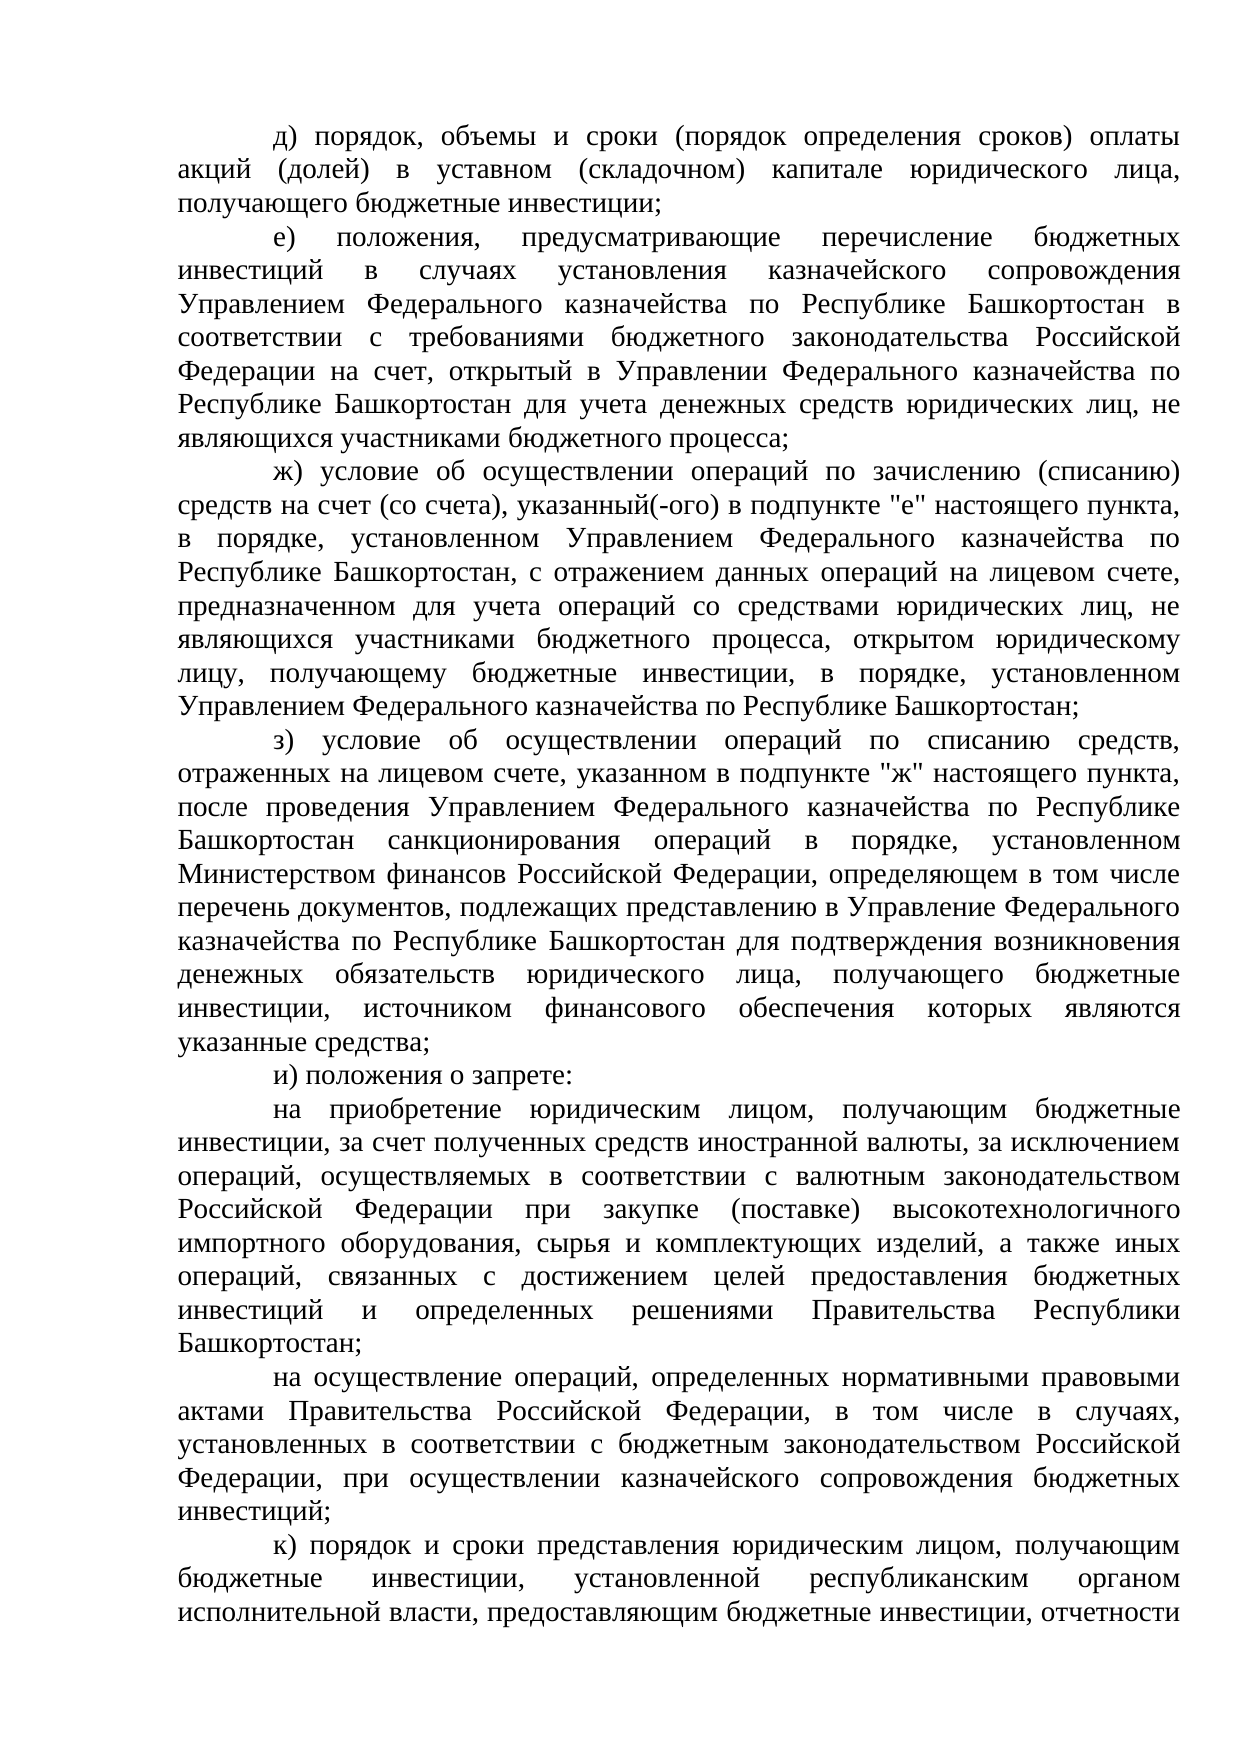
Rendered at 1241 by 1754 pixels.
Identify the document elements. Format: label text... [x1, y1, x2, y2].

text д) порядок, объемы и сроки (порядок определения сроков) оплаты акций (долей) в уставном (складочном) капитале юридического лица, получающего бюджетные инвестиции; [177, 118, 1181, 219]
text е) положения, предусматривающие перечисление бюджетных инвестиций в случаях установления казначейского сопровождения Управлением Федерального казначейства по Республике Башкортостан в соответствии с требованиями бюджетного законодательства Российской Федерации на счет, открытый в Управлении Федерального казначейства по Республике Башкортостан для учета денежных средств юридических лиц, не являющихся участниками бюджетного процесса; [177, 219, 1181, 453]
text и) положения о запрете: [177, 1057, 1181, 1091]
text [177, 1527, 1181, 1627]
text з) условие об осуществлении операций по списанию средств, отраженных на лицевом счете, указанном в подпункте "ж" настоящего пункта, после проведения Управлением Федерального казначейства по Республике Башкортостан санкционирования операций в порядке, установленном Министерством финансов Российской Федерации, определяющем в том числе перечень документов, подлежащих представлению в Управление Федерального казначейства по Республике Башкортостан для подтверждения возникновения денежных обязательств юридического лица, получающего бюджетные инвестиции, источником финансового обеспечения которых являются указанные средства; [177, 722, 1181, 1057]
text на приобретение юридическим лицом, получающим бюджетные инвестиции, за счет полученных средств иностранной валюты, за исключением операций, осуществляемых в соответствии с валютным законодательством Российской Федерации при закупке (поставке) высокотехнологичного импортного оборудования, сырья и комплектующих изделий, а также иных операций, связанных с достижением целей предоставления бюджетных инвестиций и определенных решениями Правительства Республики Башкортостан; [177, 1091, 1181, 1359]
text на осуществление операций, определенных нормативными правовыми актами Правительства Российской Федерации, в том числе в случаях, установленных в соответствии с бюджетным законодательством Российской Федерации, при осуществлении казначейского сопровождения бюджетных инвестиций; [177, 1359, 1181, 1527]
text ж) условие об осуществлении операций по зачислению (списанию) средств на счет (со счета), указанный(-ого) в подпункте "е" настоящего пункта, в порядке, установленном Управлением Федерального казначейства по Республике Башкортостан, с отражением данных операций на лицевом счете, предназначенном для учета операций со средствами юридических лиц, не являющихся участниками бюджетного процесса, открытом юридическому лицу, получающему бюджетные инвестиции, в порядке, установленном Управлением Федерального казначейства по Республике Башкортостан; [177, 453, 1181, 722]
